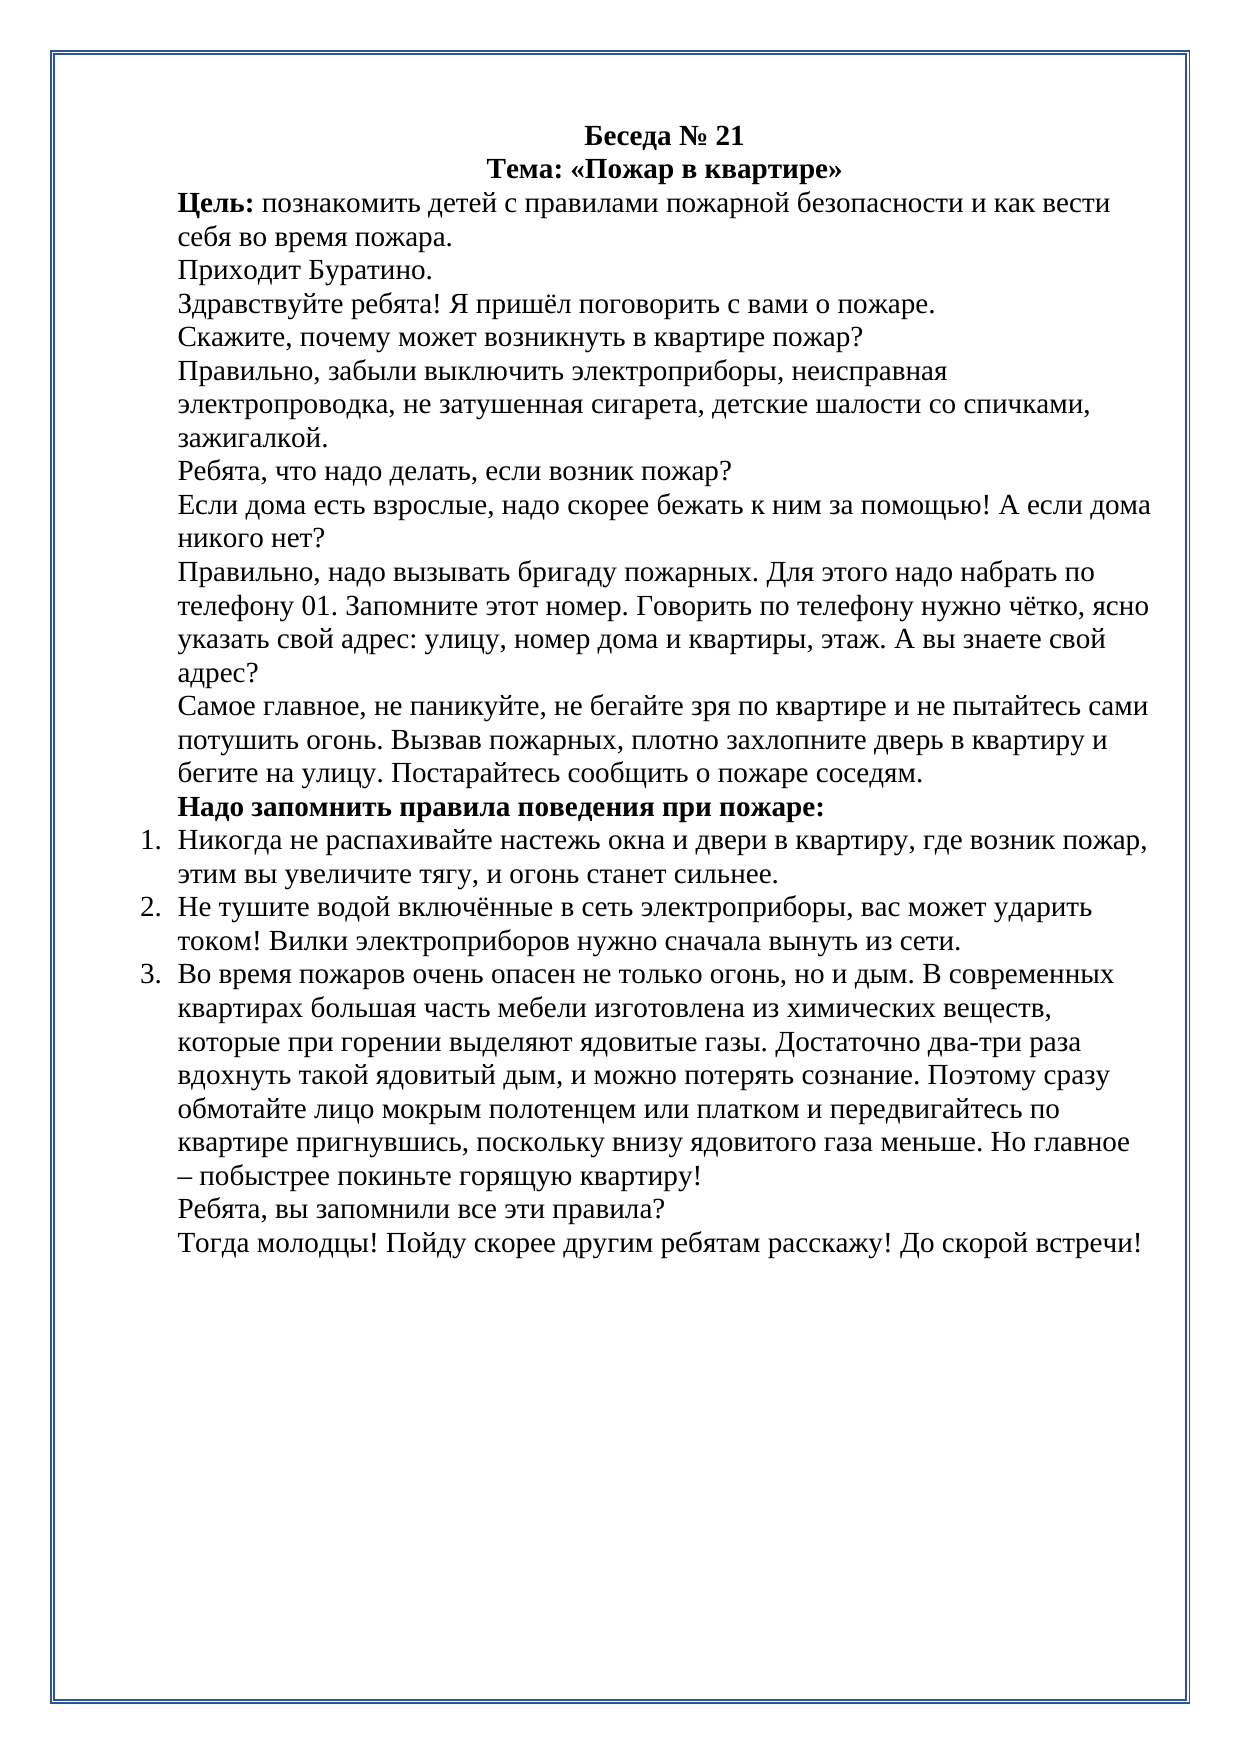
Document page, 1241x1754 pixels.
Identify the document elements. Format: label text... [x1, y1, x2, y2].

text Надо запомнить правила поведения при пожаре: [177, 789, 1152, 822]
text Тема: «Пожар в квартире» [177, 152, 1152, 185]
text Ребята, вы запомнили все эти правила? [177, 1191, 1152, 1225]
text Правильно, надо вызывать бригаду пожарных. Для этого надо набрать по телефону 01. Запомните этот номер. Говорить по телефону нужно чётко, ясно указать свой адрес: улицу, номер дома и квартиры, этаж. А вы знаете свой адрес? [177, 554, 1152, 688]
text Цель: познакомить детей с правилами пожарной безопасности и как вести себя во время пожара. [177, 185, 1152, 252]
text Беседа № 21 [177, 118, 1152, 152]
text Приходит Буратино. [177, 252, 1152, 286]
text Ребята, что надо делать, если возник пожар? [177, 453, 1152, 487]
list Во время пожаров очень опасен не только огонь, но и дым. В современных квартирах большая часть мебели изготовлена из химических веществ, которые при горении выделяют ядовитые газы. Достаточно два-три раза вдохнуть такой ядовитый дым, и можно потерять сознание. Поэтому сразу обмотайте лицо мокрым полотенцем или платком и передвигайтесь по квартире пригнувшись, поскольку внизу ядовитого газа меньше. Но главное – побыстрее покиньте горящую квартиру! [140, 957, 1152, 1191]
text Тогда молодцы! Пойду скорее другим ребятам расскажу! До скорой встречи! [177, 1225, 1152, 1258]
text Самое главное, не паникуйте, не бегайте зря по квартире и не пытайтесь сами потушить огонь. Вызвав пожарных, плотно захлопните дверь в квартиру и бегите на улицу. Постарайтесь сообщить о пожаре соседям. [177, 688, 1152, 789]
list Никогда не распахивайте настежь окна и двери в квартиру, где возник пожар, этим вы увеличите тягу, и огонь станет сильнее. [140, 822, 1152, 889]
text Скажите, почему может возникнуть в квартире пожар? [177, 319, 1152, 353]
list Не тушите водой включённые в сеть электроприборы, вас может ударить током! Вилки электроприборов нужно сначала вынуть из сети. [140, 889, 1152, 957]
text Если дома есть взрослые, надо скорее бежать к ним за помощью! А если дома никого нет? [177, 487, 1152, 554]
text Правильно, забыли выключить электроприборы, неисправная электропроводка, не затушенная сигарета, детские шалости со спичками, зажигалкой. [177, 353, 1152, 453]
text Здравствуйте ребята! Я пришёл поговорить с вами о пожаре. [177, 286, 1152, 319]
